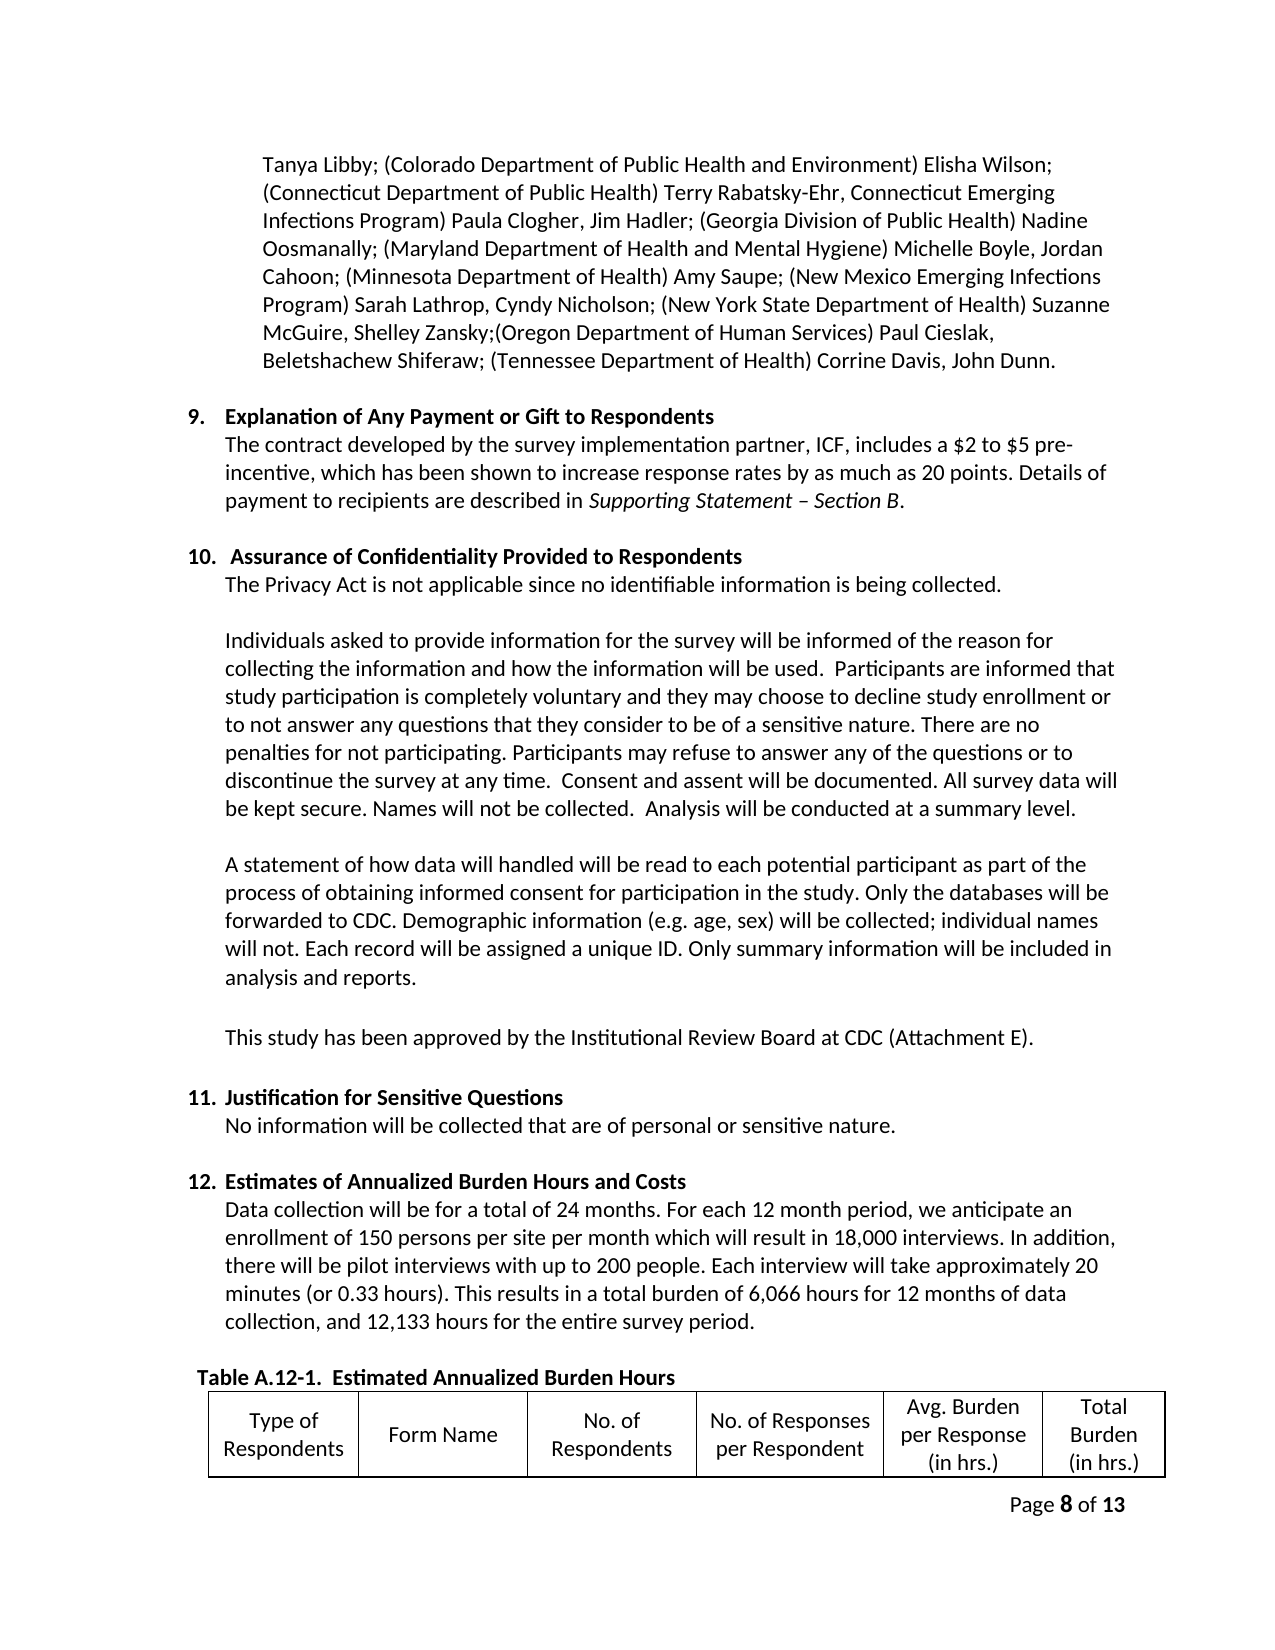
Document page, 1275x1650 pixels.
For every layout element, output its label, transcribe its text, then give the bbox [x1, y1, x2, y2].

list This study has been approved by the Institutional Review Board at CDC (Attachment E). [225, 1023, 1125, 1051]
list A statement of how data will handled will be read to each potential participant as part of the process of obtaining informed consent for participation in the study. Only the databases will be forwarded to CDC. Demographic information (e.g. age, sex) will be collected; individual names will not. Each record will be assigned a unique ID. Only summary information will be included in analysis and reports. [225, 851, 1125, 991]
table_header Avg. Burden per Response (in hrs.) [884, 1392, 1042, 1476]
list Justification for Sensitive Questions [187, 1083, 1125, 1111]
list The Privacy Act is not applicable since no identifiable information is being collected. [225, 570, 1125, 598]
table_header No. of Respondents [528, 1392, 696, 1476]
table_header Type of Respondents [209, 1392, 358, 1476]
text Table A.12-1. Estimated Annualized Burden Hours [197, 1363, 1125, 1391]
table_header No. of Responses per Respondent [697, 1392, 883, 1476]
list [225, 150, 1125, 374]
list Assurance of Confidentiality Provided to Respondents [187, 542, 1125, 570]
list Explanation of Any Payment or Gift to Respondents [187, 402, 1125, 430]
text Data collection will be for a total of 24 months. For each 12 month period, we anticipate an enrollment of 150 persons per site per month which will result in 18,000 interviews. In addition, there will be pilot interviews with up to 200 people. Each interview will take approximately 20 minutes (or 0.33 hours). This results in a total burden of 6,066 hours for 12 months of data collection, and 12,133 hours for the entire survey period. [225, 1195, 1125, 1335]
text Individuals asked to provide information for the survey will be informed of the reason for collecting the information and how the information will be used. Participants are informed that study participation is completely voluntary and they may choose to decline study enrollment or to not answer any questions that they consider to be of a sensitive nature. There are no penalties for not participating. Participants may refuse to answer any of the questions or to discontinue the survey at any time. Consent and assent will be documented. All survey data will be kept secure. Names will not be collected. Analysis will be conducted at a summary level. [225, 626, 1125, 822]
list No information will be collected that are of personal or sensitive nature. [225, 1111, 1125, 1139]
list The contract developed by the survey implementation partner, ICF, includes a $2 to $5 pre-incentive, which has been shown to increase response rates by as much as 20 points. Details of payment to recipients are described in Supporting Statement – Section B. [225, 430, 1125, 514]
table_header Form Name [359, 1392, 527, 1476]
list Estimates of Annualized Burden Hours and Costs [187, 1167, 1125, 1195]
table_header Total Burden (in hrs.) [1043, 1392, 1164, 1476]
